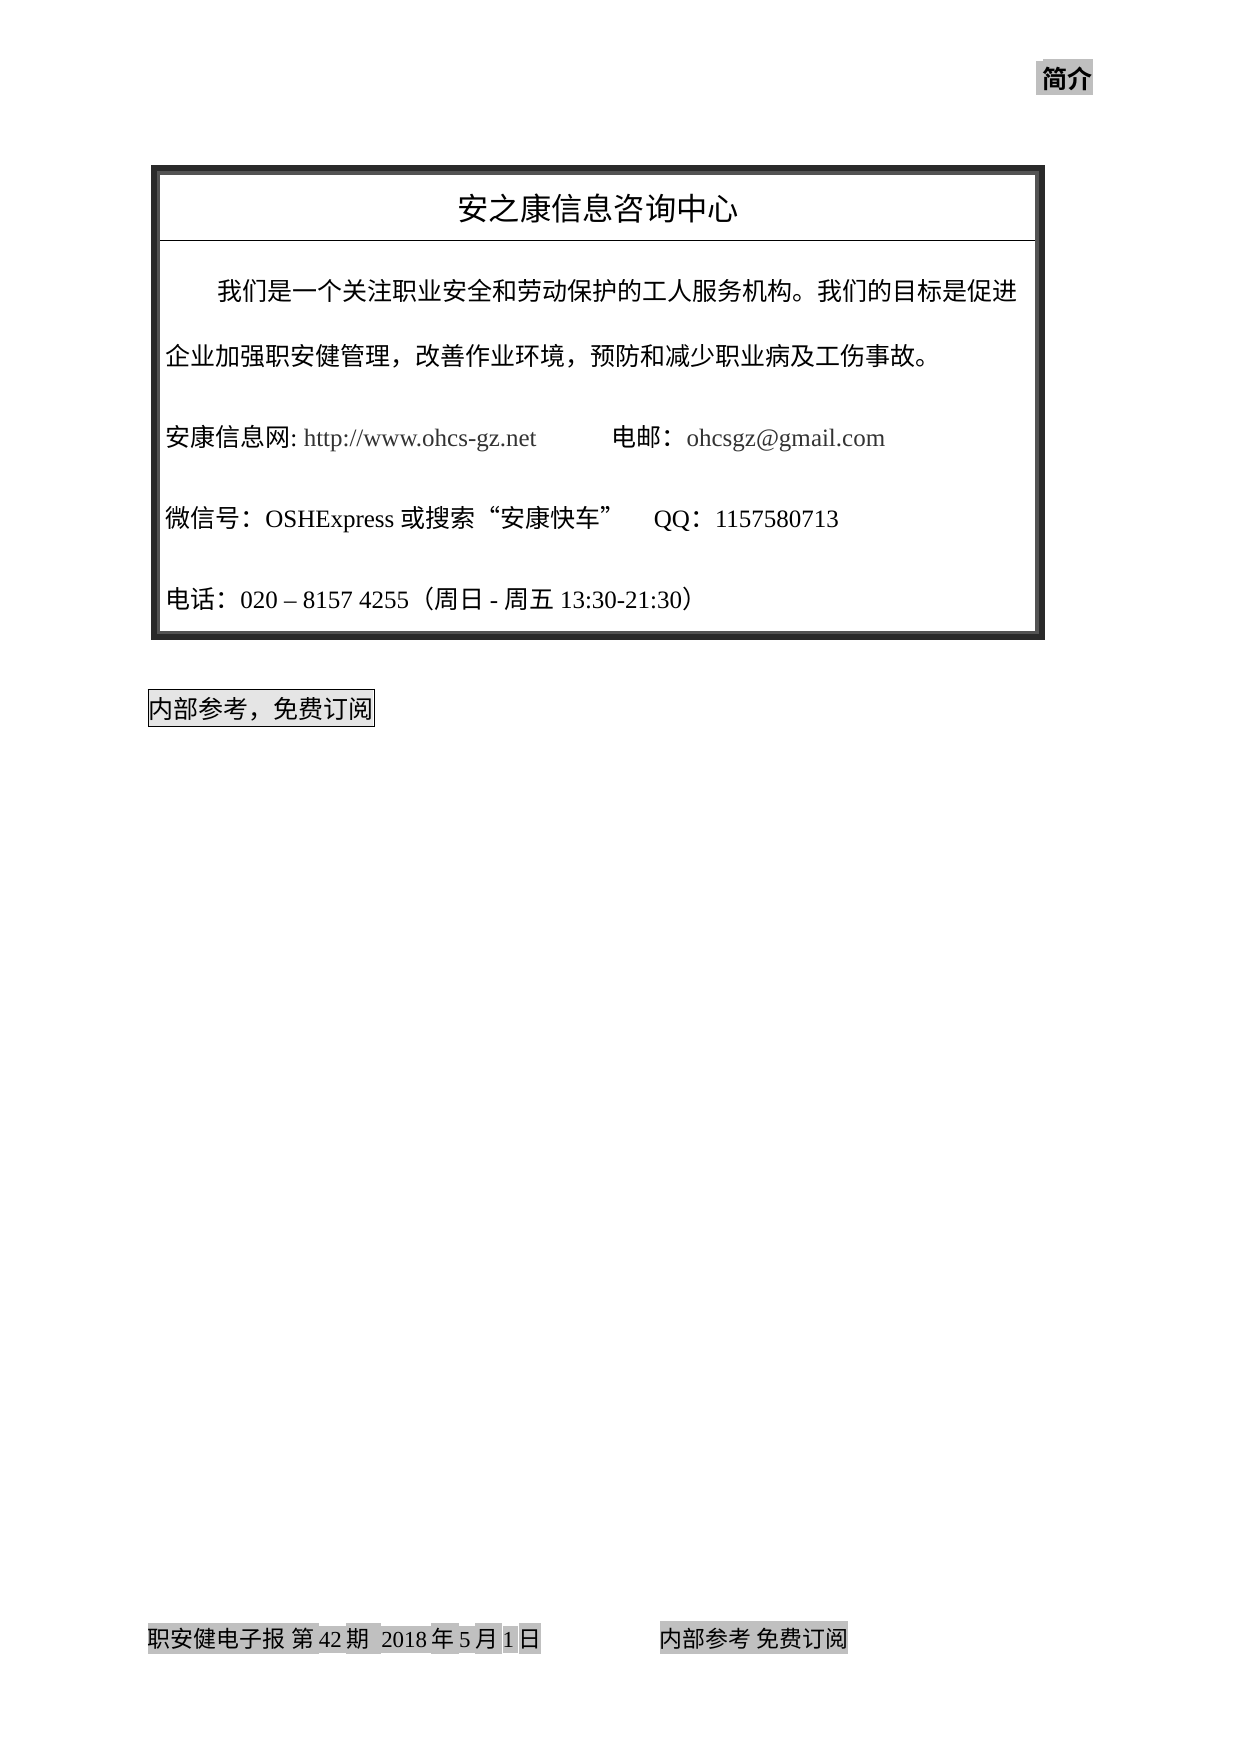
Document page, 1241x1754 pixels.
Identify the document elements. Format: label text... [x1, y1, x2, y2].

table_cell 我们是一个关注职业安全和劳动保护的工人服务机构。我们的目标是促进企业加强职安健管理，改善作业环境，预防和减少职业病及工伤事故。 安康信息网: http://www.ohcs-gz.net 电邮：ohcsgz@gmail.com 微信号：OSHExpress 或搜索“安康快车” QQ：1157580713 电话：020 – 8157 4255（周日 - 周五 13:30-21:30） [160, 241, 1035, 631]
text 内部参考，免费订阅 [148, 676, 1092, 741]
table_header 安之康信息咨询中心 [160, 175, 1035, 239]
